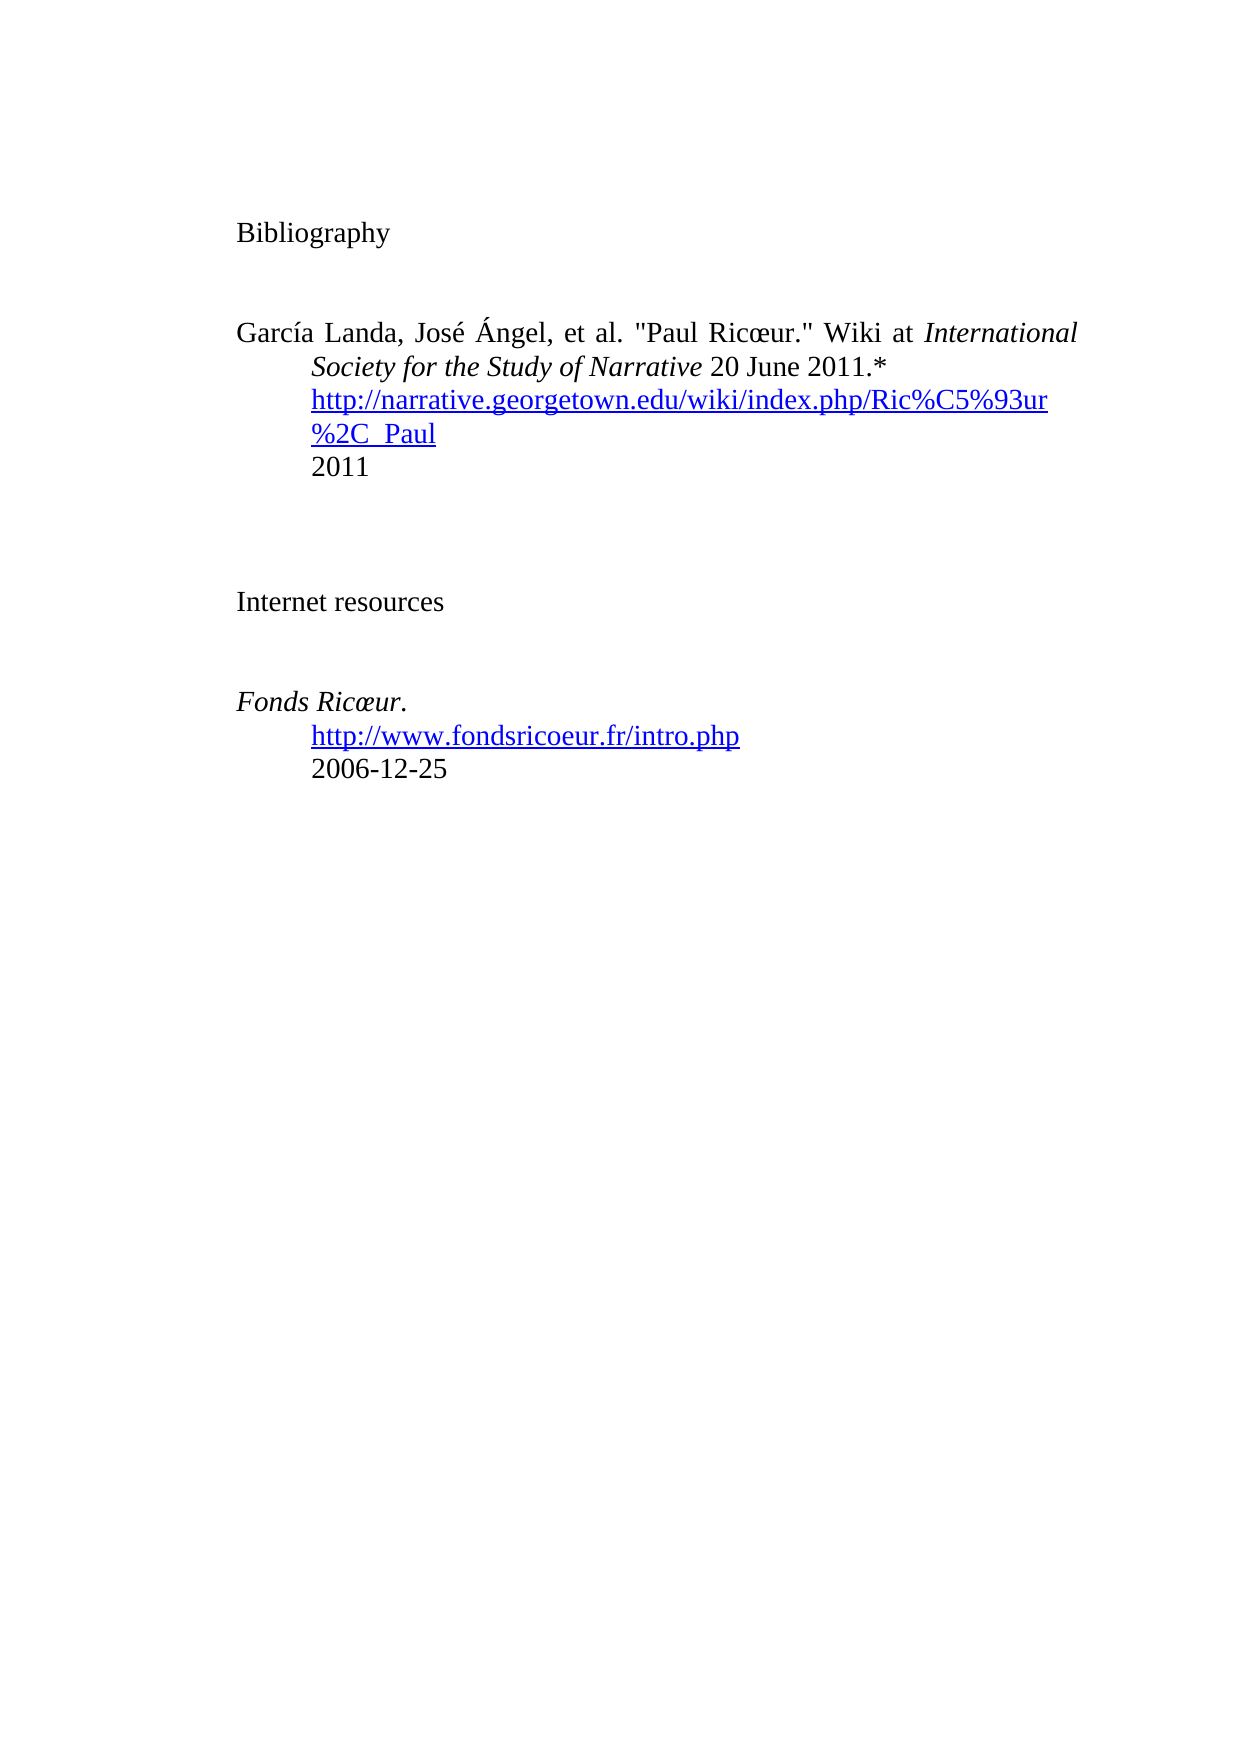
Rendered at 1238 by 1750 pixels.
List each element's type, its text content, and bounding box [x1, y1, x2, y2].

text 2006-12-25 [236, 751, 1078, 785]
text Internet resources [236, 584, 1078, 617]
text http://narrative.georgetown.edu/wiki/index.php/Ric%C5%93ur%2C_Paul [236, 382, 1078, 449]
text http://www.fondsricoeur.fr/intro.php [236, 718, 1078, 751]
text Fonds Ricœur. [236, 684, 1078, 718]
text Bibliography [236, 215, 1078, 248]
text 2011 [236, 449, 1078, 483]
text García Landa, José Ángel, et al. "Paul Ricœur." Wiki at International Society for the Study of Narrative 20 June 2011.* [236, 315, 1078, 382]
